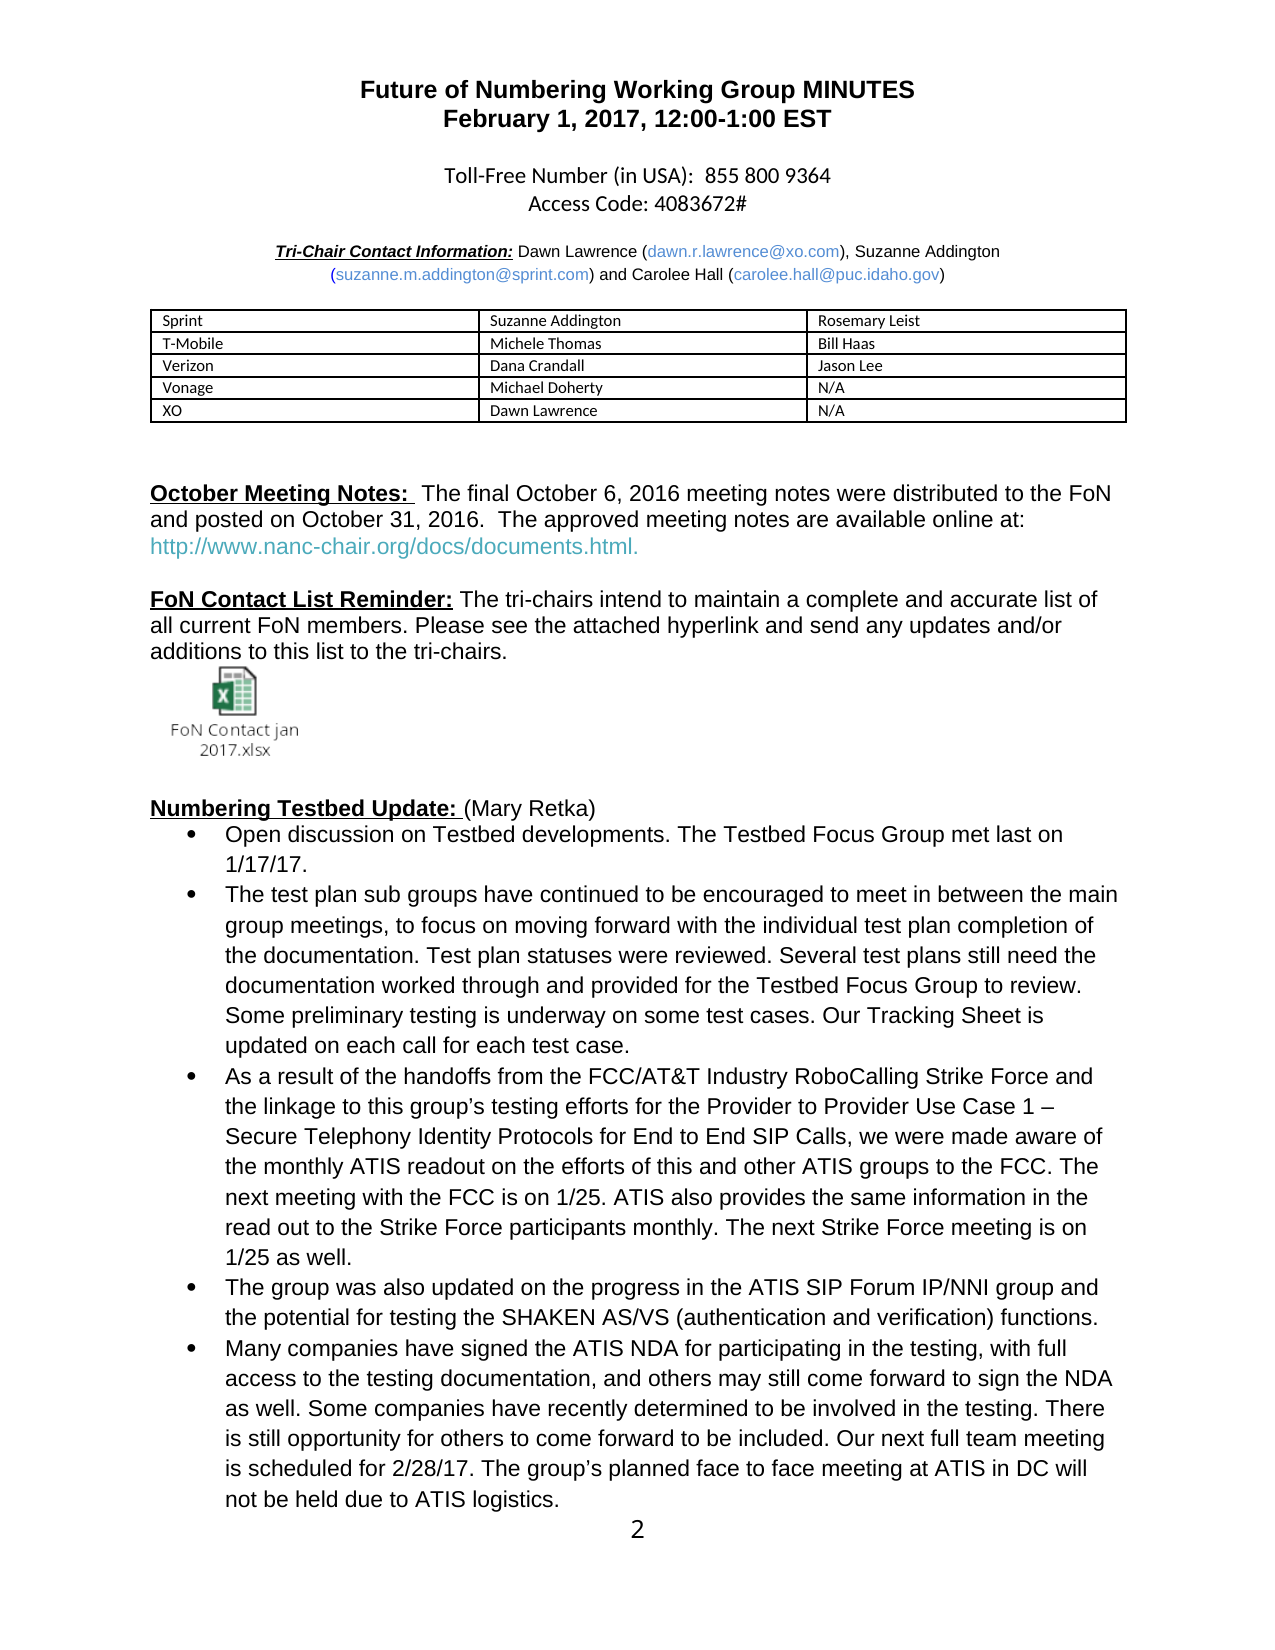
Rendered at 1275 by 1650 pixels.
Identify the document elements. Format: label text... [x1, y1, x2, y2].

text Numbering Testbed Update: (Mary Retka) [150, 795, 1125, 821]
table_cell Jason Lee [808, 355, 1125, 376]
list Open discussion on Testbed developments. The Testbed Focus Group met last on 1/17/17. [187, 821, 1125, 878]
list The group was also updated on the progress in the ATIS SIP Forum IP/NNI group and the potential for testing the SHAKEN AS/VS (authentication and verification) functions. [187, 1274, 1125, 1331]
table_cell Suzanne Addington [480, 311, 806, 331]
table_cell Bill Haas [808, 333, 1125, 353]
table_cell Dana Crandall [480, 355, 806, 376]
table_cell Rosemary Leist [808, 311, 1125, 331]
list The test plan sub groups have continued to be encouraged to meet in between the main group meetings, to focus on moving forward with the individual test plan completion of the documentation. Test plan statuses were reviewed. Several test plans still need the documentation worked through and provided for the Testbed Focus Group to review. Some preliminary testing is underway on some test cases. Our Tracking Sheet is updated on each call for each test case. [187, 881, 1125, 1059]
table_cell Michael Doherty [480, 378, 806, 398]
table_cell Dawn Lawrence [480, 400, 806, 421]
table_cell T-Mobile [152, 333, 478, 353]
text FoN Contact List Reminder: The tri-chairs intend to maintain a complete and accurate list of all current FoN members. Please see the attached hyperlink and send any updates and/or additions to this list to the tri-chairs. [150, 586, 1125, 664]
list As a result of the handoffs from the FCC/AT&T Industry RoboCalling Strike Force and the linkage to this group’s testing efforts for the Provider to Provider Use Case 1 – Secure Telephony Identity Protocols for End to End SIP Calls, we were made aware of the monthly ATIS readout on the efforts of this and other ATIS groups to the FCC. The next meeting with the FCC is on 1/25. ATIS also provides the same information in the read out to the Strike Force participants monthly. The next Strike Force meeting is on 1/25 as well. [187, 1063, 1125, 1270]
text http://www.nanc-chair.org/docs/documents.html. [150, 533, 1125, 559]
table_cell N/A [808, 400, 1125, 421]
table_cell Vonage [152, 378, 478, 398]
list Many companies have signed the ATIS NDA for participating in the testing, with full access to the testing documentation, and others may still come forward to sign the NDA as well. Some companies have recently determined to be involved in the testing. There is still opportunity for others to come forward to be included. Our next full team meeting is scheduled for 2/28/17. The group’s planned face to face meeting at ATIS in DC will not be held due to ATIS logistics. [187, 1334, 1125, 1512]
table_cell N/A [808, 378, 1125, 398]
table_cell Verizon [152, 355, 478, 376]
table_cell XO [152, 400, 478, 421]
table_cell Michele Thomas [480, 333, 806, 353]
text October Meeting Notes: The final October 6, 2016 meeting notes were distributed to the FoN and posted on October 31, 2016. The approved meeting notes are available online at: [150, 480, 1125, 533]
table_cell Sprint [152, 311, 478, 331]
